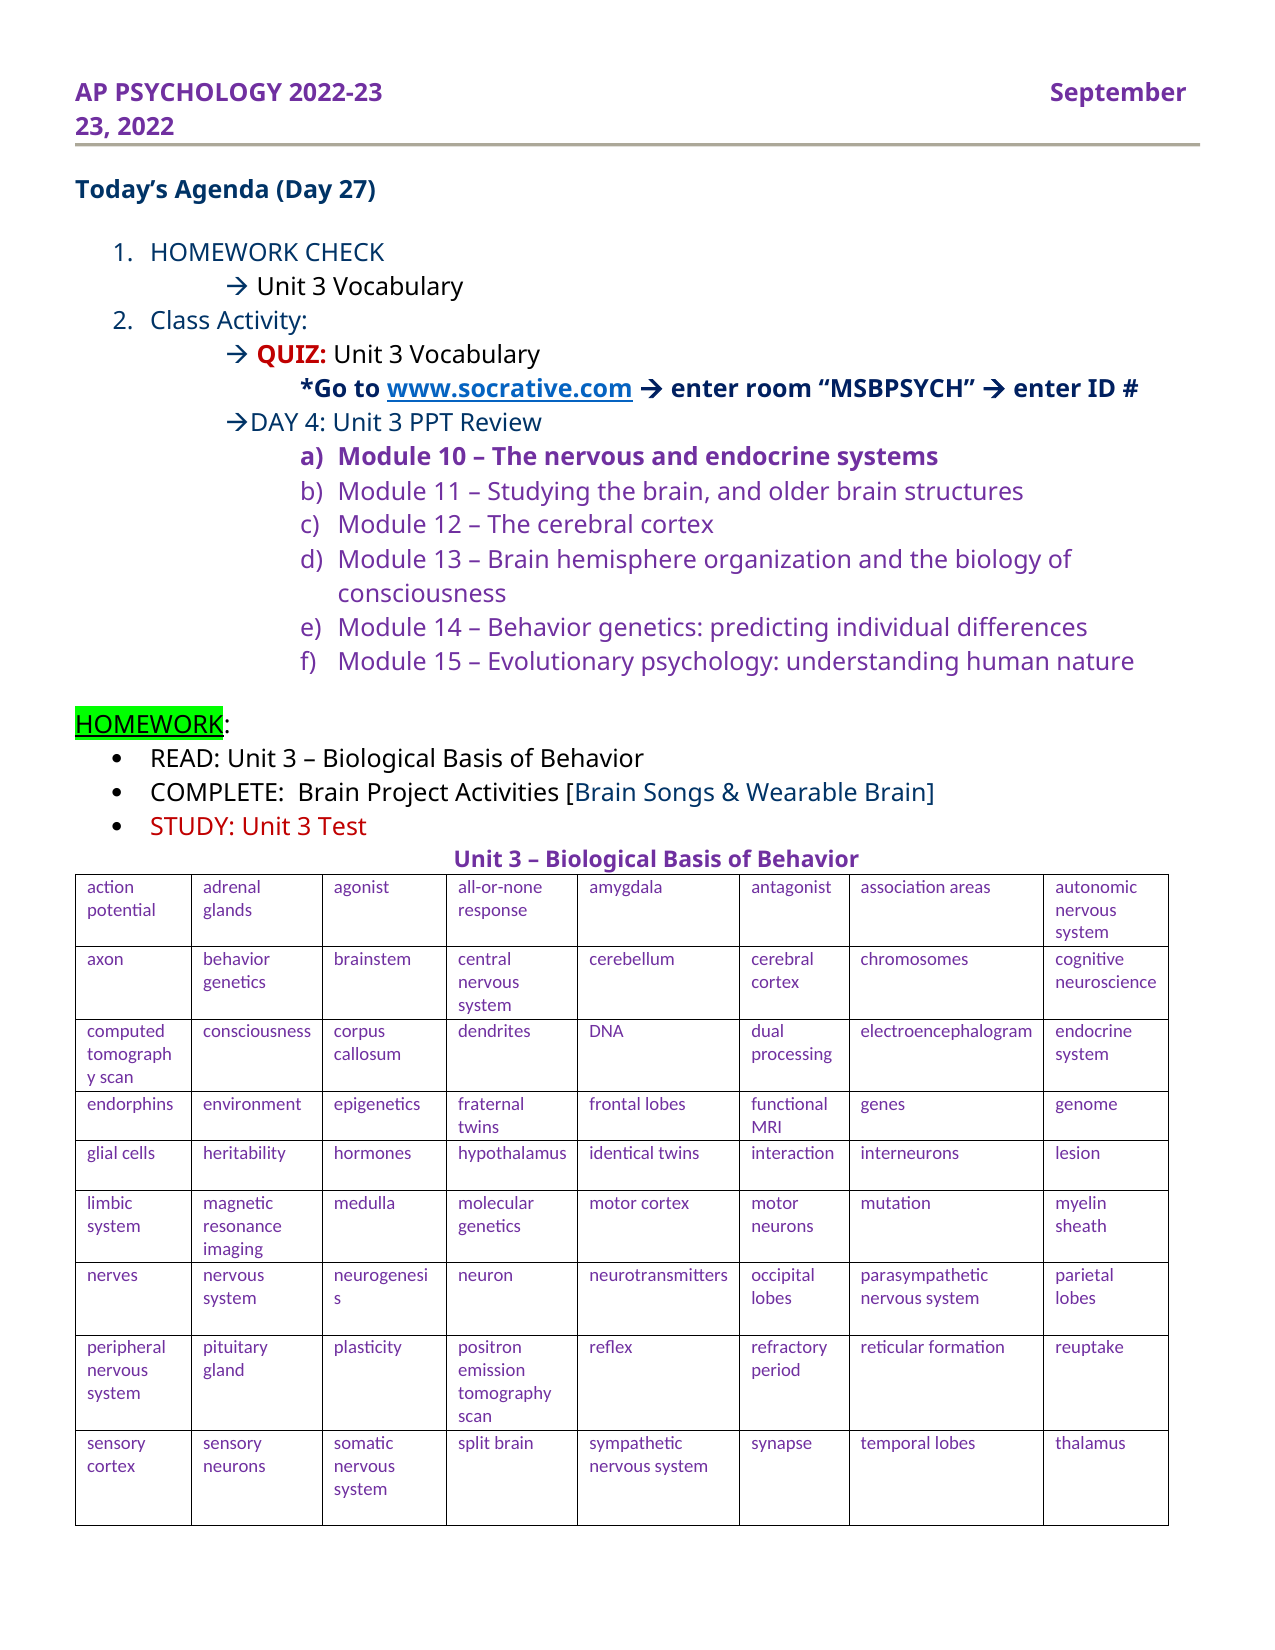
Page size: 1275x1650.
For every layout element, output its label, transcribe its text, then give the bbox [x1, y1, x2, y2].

table_cell magnetic resonance imaging [192, 1191, 322, 1262]
list Module 11 – Studying the brain, and older brain structures [300, 473, 1200, 507]
table_cell myelin sheath [1044, 1191, 1168, 1262]
table_header action potential [76, 875, 191, 946]
table_cell parietal lobes [1044, 1263, 1168, 1335]
table_cell consciousness [192, 1020, 322, 1091]
table_header adrenal glands [192, 875, 322, 946]
table_cell interneurons [850, 1141, 1043, 1190]
list COMPLETE: Brain Project Activities [Brain Songs & Wearable Brain] [112, 774, 1200, 808]
table_cell endorphins [76, 1092, 191, 1140]
table_cell nerves [76, 1263, 191, 1335]
table_cell reflex [578, 1336, 739, 1430]
table_header amygdala [578, 875, 739, 946]
list *Go to www.socrative.com enter room “MSBPSYCH” enter ID # [225, 371, 1200, 405]
table_cell motor neurons [740, 1191, 849, 1262]
table_cell heritability [192, 1141, 322, 1190]
table_header association areas [850, 875, 1043, 946]
table_cell nervous system [192, 1263, 322, 1335]
list QUIZ: Unit 3 Vocabulary [225, 337, 1200, 371]
list Class Activity: [112, 303, 1200, 337]
table_header all-or-none response [447, 875, 577, 946]
table_cell sensory cortex [76, 1431, 191, 1525]
list Module 13 – Brain hemisphere organization and the biology of consciousness [300, 541, 1200, 609]
text Unit 3 – Biological Basis of Behavior [112, 842, 1200, 874]
table_cell thalamus [1044, 1431, 1168, 1525]
text Today’s Agenda (Day 27) [75, 172, 1200, 206]
list Module 15 – Evolutionary psychology: understanding human nature [300, 643, 1200, 677]
table_cell peripheral nervous system [76, 1336, 191, 1430]
table_cell behavior genetics [192, 947, 322, 1018]
table_cell lesion [1044, 1141, 1168, 1190]
table_cell neurotransmitters [578, 1263, 739, 1335]
table_cell genes [850, 1092, 1043, 1140]
table_cell environment [192, 1092, 322, 1140]
table_cell medulla [323, 1191, 446, 1262]
table_cell reuptake [1044, 1336, 1168, 1430]
table_cell synapse [740, 1431, 849, 1525]
table_cell central nervous system [447, 947, 577, 1018]
table_cell reticular formation [850, 1336, 1043, 1430]
table_header autonomic nervous system [1044, 875, 1168, 946]
table_cell motor cortex [578, 1191, 739, 1262]
table_cell refractory period [740, 1336, 849, 1430]
table_cell neuron [447, 1263, 577, 1335]
table_cell interaction [740, 1141, 849, 1190]
table_cell neurogenesis [323, 1263, 446, 1335]
table_cell plasticity [323, 1336, 446, 1430]
table_cell hypothalamus [447, 1141, 577, 1190]
table_header antagonist [740, 875, 849, 946]
table_cell molecular genetics [447, 1191, 577, 1262]
table_cell dual processing [740, 1020, 849, 1091]
table_cell endocrine system [1044, 1020, 1168, 1091]
table_cell sympathetic nervous system [578, 1431, 739, 1525]
list Module 10 – The nervous and endocrine systems [300, 439, 1200, 473]
table_cell fraternal twins [447, 1092, 577, 1140]
text HOMEWORK: [223, 706, 1200, 740]
list HOMEWORK CHECK [112, 235, 1200, 269]
list STUDY: Unit 3 Test [112, 808, 1200, 842]
table_cell brainstem [323, 947, 446, 1018]
table_cell parasympathetic nervous system [850, 1263, 1043, 1335]
table_cell dendrites [447, 1020, 577, 1091]
list READ: Unit 3 – Biological Basis of Behavior [112, 740, 1200, 774]
table_cell chromosomes [850, 947, 1043, 1018]
table_cell cerebellum [578, 947, 739, 1018]
table_cell corpus callosum [323, 1020, 446, 1091]
table_cell somatic nervous system [323, 1431, 446, 1525]
table_cell frontal lobes [578, 1092, 739, 1140]
text Unit 3 Vocabulary [225, 269, 1200, 303]
table_cell axon [76, 947, 191, 1018]
table_cell limbic system [76, 1191, 191, 1262]
list DAY 4: Unit 3 PPT Review [225, 405, 1200, 439]
table_cell electroencephalogram [850, 1020, 1043, 1091]
table_cell DNA [578, 1020, 739, 1091]
table_cell sensory neurons [192, 1431, 322, 1525]
table_cell pituitary gland [192, 1336, 322, 1430]
table_cell mutation [850, 1191, 1043, 1262]
table_cell temporal lobes [850, 1431, 1043, 1525]
table_cell split brain [447, 1431, 577, 1525]
table_cell hormones [323, 1141, 446, 1190]
table_cell positron emission tomography scan [447, 1336, 577, 1430]
table_cell cerebral cortex [740, 947, 849, 1018]
list Module 14 – Behavior genetics: predicting individual differences [300, 609, 1200, 643]
list Module 12 – The cerebral cortex [300, 507, 1200, 541]
table_cell computed tomography scan [76, 1020, 191, 1091]
text AP PSYCHOLOGY 2022-23 September 23, 2022 [75, 75, 1200, 143]
table_header agonist [323, 875, 446, 946]
table_cell functional MRI [740, 1092, 849, 1140]
table_cell identical twins [578, 1141, 739, 1190]
table_cell epigenetics [323, 1092, 446, 1140]
table_cell cognitive neuroscience [1044, 947, 1168, 1018]
table_cell genome [1044, 1092, 1168, 1140]
table_cell glial cells [76, 1141, 191, 1190]
table_cell occipital lobes [740, 1263, 849, 1335]
